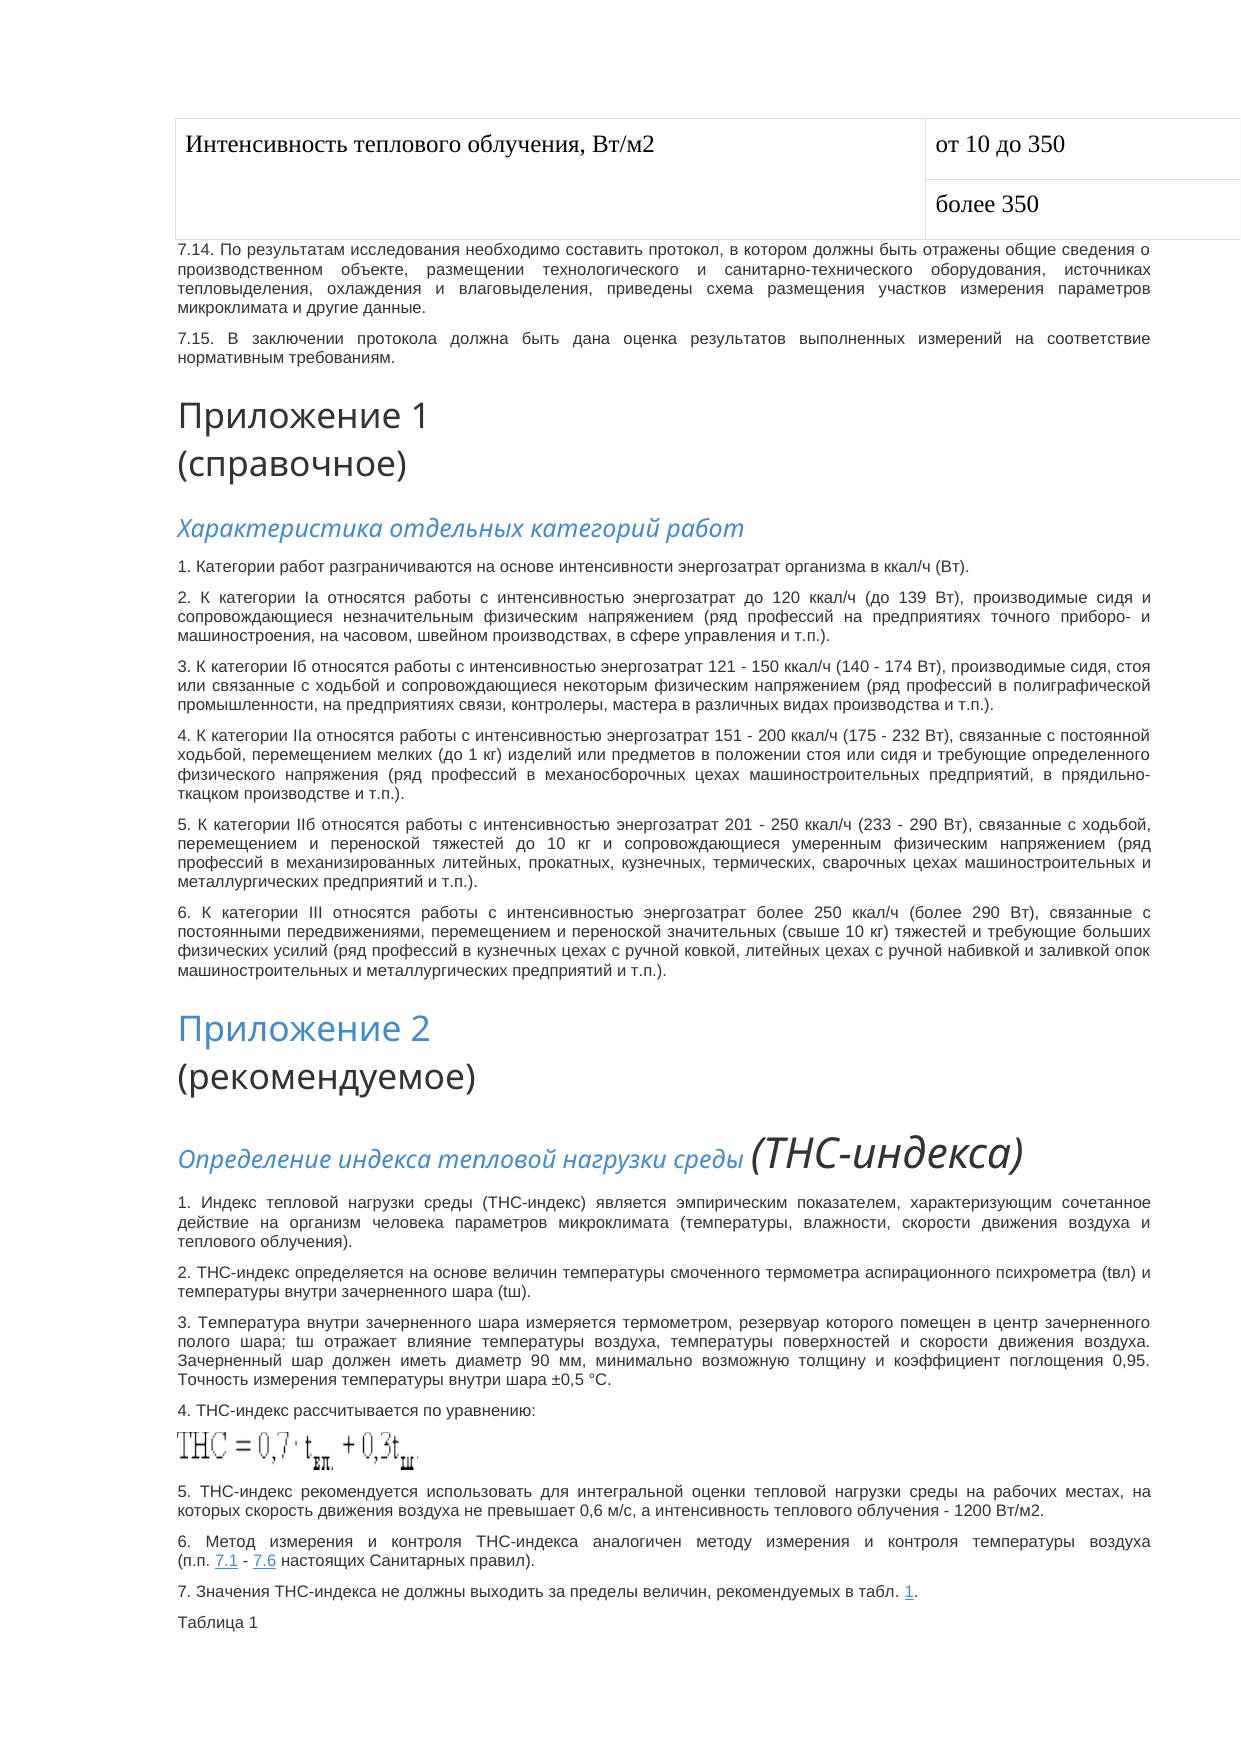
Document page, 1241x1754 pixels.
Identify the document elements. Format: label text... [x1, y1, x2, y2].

text 4. ТНС-индекс рассчитывается по уравнению: [177, 1401, 1152, 1420]
table_cell более 350 [926, 180, 1240, 239]
text 1. Категории работ разграничиваются на основе интенсивности энергозатрат организма в ккал/ч (Вт). [177, 557, 1152, 576]
text Определение индекса тепловой нагрузки среды (ТНС-индекса) [177, 1123, 1152, 1182]
picture [177, 1432, 419, 1470]
text Приложение 1 (справочное) [177, 391, 1152, 487]
text 3. Температура внутри зачерненного шара измеряется термометром, резервуар которого помещен в центр зачерненного полого шара; tш отражает влияние температуры воздуха, температуры поверхностей и скорости движения воздуха. Зачерненный шар должен иметь диаметр 90 мм, минимально возможную толщину и коэффициент поглощения 0,95. Точность измерения температуры внутри шара ±0,5 °С. [177, 1313, 1152, 1389]
text 7.15. В заключении протокола должна быть дана оценка результатов выполненных измерений на соответствие нормативным требованиям. [177, 329, 1152, 367]
text 2. К категории Iа относятся работы с интенсивностью энергозатрат до 120 ккал/ч (до 139 Вт), производимые сидя и сопровождающиеся незначительным физическим напряжением (ряд профессий на предприятиях точного приборо- и машиностроения, на часовом, швейном производствах, в сфере управления и т.п.). [177, 587, 1152, 645]
table_cell от 10 до 350 [926, 119, 1240, 179]
text 5. К категории IIб относятся работы с интенсивностью энергозатрат 201 - 250 ккал/ч (233 - 290 Вт), связанные с ходьбой, перемещением и переноской тяжестей до 10 кг и сопровождающиеся умеренным физическим напряжением (ряд профессий в механизированных литейных, прокатных, кузнечных, термических, сварочных цехах машиностроительных и металлургических предприятий и т.п.). [177, 814, 1152, 891]
text Таблица 1 [177, 1613, 1152, 1632]
text 6. К категории III относятся работы с интенсивностью энергозатрат более 250 ккал/ч (более 290 Вт), связанные с постоянными передвижениями, перемещением и переноской значительных (свыше 10 кг) тяжестей и требующие больших физических усилий (ряд профессий в кузнечных цехах с ручной ковкой, литейных цехах с ручной набивкой и заливкой опок машиностроительных и металлургических предприятий и т.п.). [177, 903, 1152, 979]
text 1. Индекс тепловой нагрузки среды (ТНС-индекс) является эмпирическим показателем, характеризующим сочетанное действие на организм человека параметров микроклимата (температуры, влажности, скорости движения воздуха и теплового облучения). [177, 1193, 1152, 1251]
text 6. Метод измерения и контроля ТНС-индекса аналогичен методу измерения и контроля температуры воздуха (п.п. 7.1 - 7.6 настоящих Санитарных правил). [177, 1532, 1152, 1570]
text 3. К категории Iб относятся работы с интенсивностью энергозатрат 121 - 150 ккал/ч (140 - 174 Вт), производимые сидя, стоя или связанные с ходьбой и сопровождающиеся некоторым физическим напряжением (ряд профессий в полиграфической промышленности, на предприятиях связи, контролеры, мастера в различных видах производства и т.п.). [177, 657, 1152, 714]
text 7. Значения ТНС-индекса не должны выходить за пределы величин, рекомендуемых в табл. 1. [177, 1582, 1152, 1601]
text Приложение 2 (рекомендуемое) [177, 1003, 1152, 1100]
text 5. ТНС-индекс рекомендуется использовать для интегральной оценки тепловой нагрузки среды на рабочих местах, на которых скорость движения воздуха не превышает 0,6 м/с, а интенсивность теплового облучения - 1200 Вт/м2. [177, 1482, 1152, 1520]
text 7.14. По результатам исследования необходимо составить протокол, в котором должны быть отражены общие сведения о производственном объекте, размещении технологического и санитарно-технического оборудования, источниках тепловыделения, охлаждения и влаговыделения, приведены схема размещения участков измерения параметров микроклимата и другие данные. [177, 240, 1152, 317]
text 2. ТНС-индекс определяется на основе величин температуры смоченного термометра аспирационного психрометра (tвл) и температуры внутри зачерненного шара (tш). [177, 1263, 1152, 1301]
table_cell Интенсивность теплового облучения, Вт/м2 [176, 119, 925, 239]
text 4. К категории IIа относятся работы с интенсивностью энергозатрат 151 - 200 ккал/ч (175 - 232 Вт), связанные с постоянной ходьбой, перемещением мелких (до 1 кг) изделий или предметов в положении стоя или сидя и требующие определенного физического напряжения (ряд профессий в механосборочных цехах машиностроительных предприятий, в прядильно-ткацком производстве и т.п.). [177, 726, 1152, 803]
text Характеристика отдельных категорий работ [177, 511, 1152, 545]
